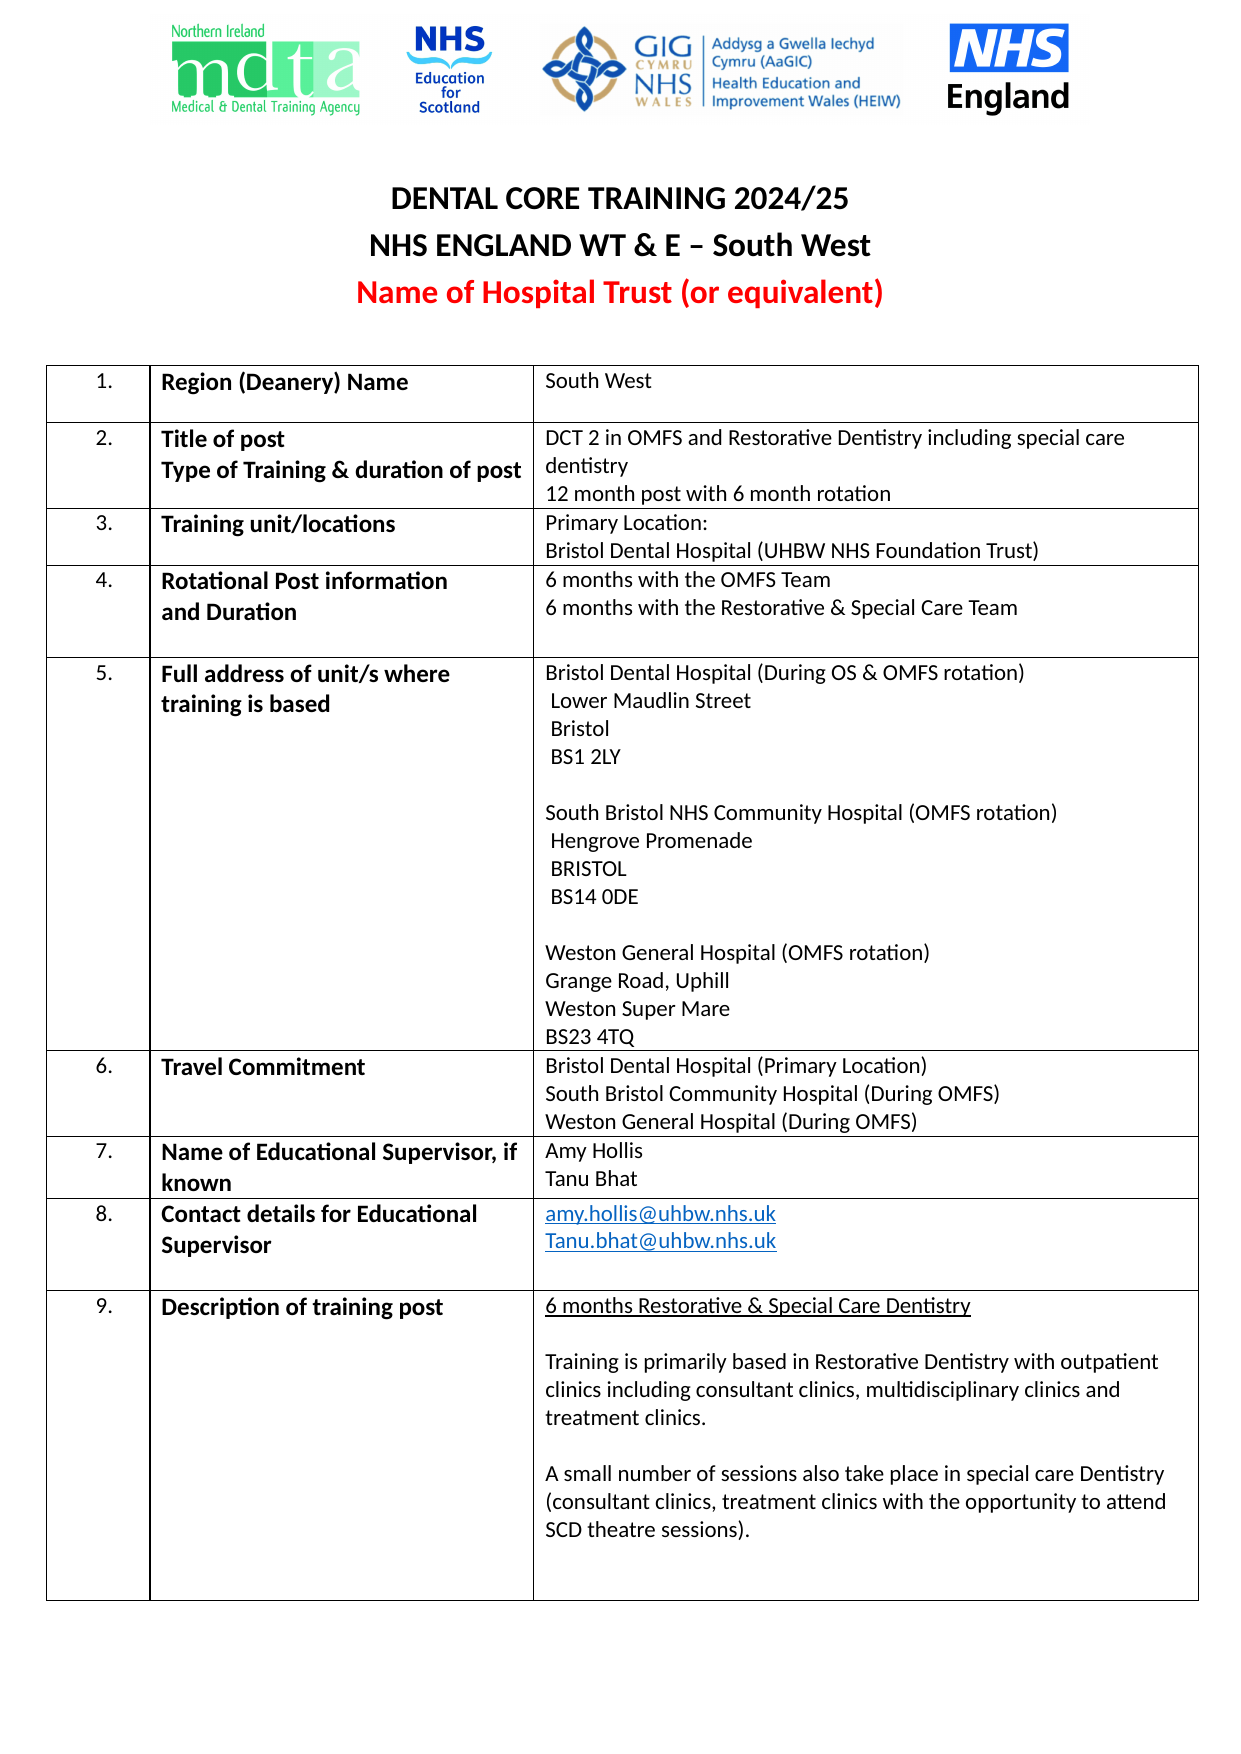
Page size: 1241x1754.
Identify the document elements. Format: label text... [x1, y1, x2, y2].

picture [150, 14, 1091, 125]
table_cell Training unit/locations [151, 509, 533, 564]
table_cell Travel Commitment [151, 1051, 533, 1136]
table_cell Title of post Type of Training & duration of post [151, 423, 533, 507]
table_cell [534, 1291, 1198, 1599]
table_header Region (Deanery) Name [151, 366, 533, 422]
table_cell Name of Educational Supervisor, if known [151, 1137, 533, 1198]
table_cell Rotational Post information and Duration [151, 566, 533, 657]
table_header [47, 366, 149, 422]
table_cell [47, 1199, 149, 1290]
table_cell DCT 2 in OMFS and Restorative Dentistry including special care dentistry 12 month post with 6 month rotation [534, 423, 1198, 507]
table_cell Bristol Dental Hospital (Primary Location) South Bristol Community Hospital (During OMFS) Weston General Hospital (During OMFS) [534, 1051, 1198, 1136]
table_cell amy.hollis@uhbw.nhs.uk Tanu.bhat@uhbw.nhs.uk [534, 1199, 1198, 1290]
table_cell Contact details for Educational Supervisor [151, 1199, 533, 1290]
table_cell [47, 658, 149, 1050]
table_header South West [534, 366, 1198, 422]
table_cell [47, 566, 149, 657]
table_cell Primary Location: Bristol Dental Hospital (UHBW NHS Foundation Trust) [534, 509, 1198, 564]
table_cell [151, 1291, 533, 1599]
table_cell Full address of unit/s where training is based [151, 658, 533, 1050]
table_cell Amy Hollis Tanu Bhat [534, 1137, 1198, 1198]
table_cell [47, 509, 149, 564]
table_cell [47, 423, 149, 507]
table_cell [47, 1051, 149, 1136]
table_cell 6 months with the OMFS Team 6 months with the Restorative & Special Care Team [534, 566, 1198, 657]
table_cell [47, 1291, 149, 1599]
table_cell Bristol Dental Hospital (During OS & OMFS rotation) Lower Maudlin Street Bristol BS1 2LY South Bristol NHS Community Hospital (OMFS rotation) Hengrove Promenade BRISTOL BS14 0DE Weston General Hospital (OMFS rotation) Grange Road, Uphill Weston Super Mare BS23 4TQ [534, 658, 1198, 1050]
table_cell [47, 1137, 149, 1198]
